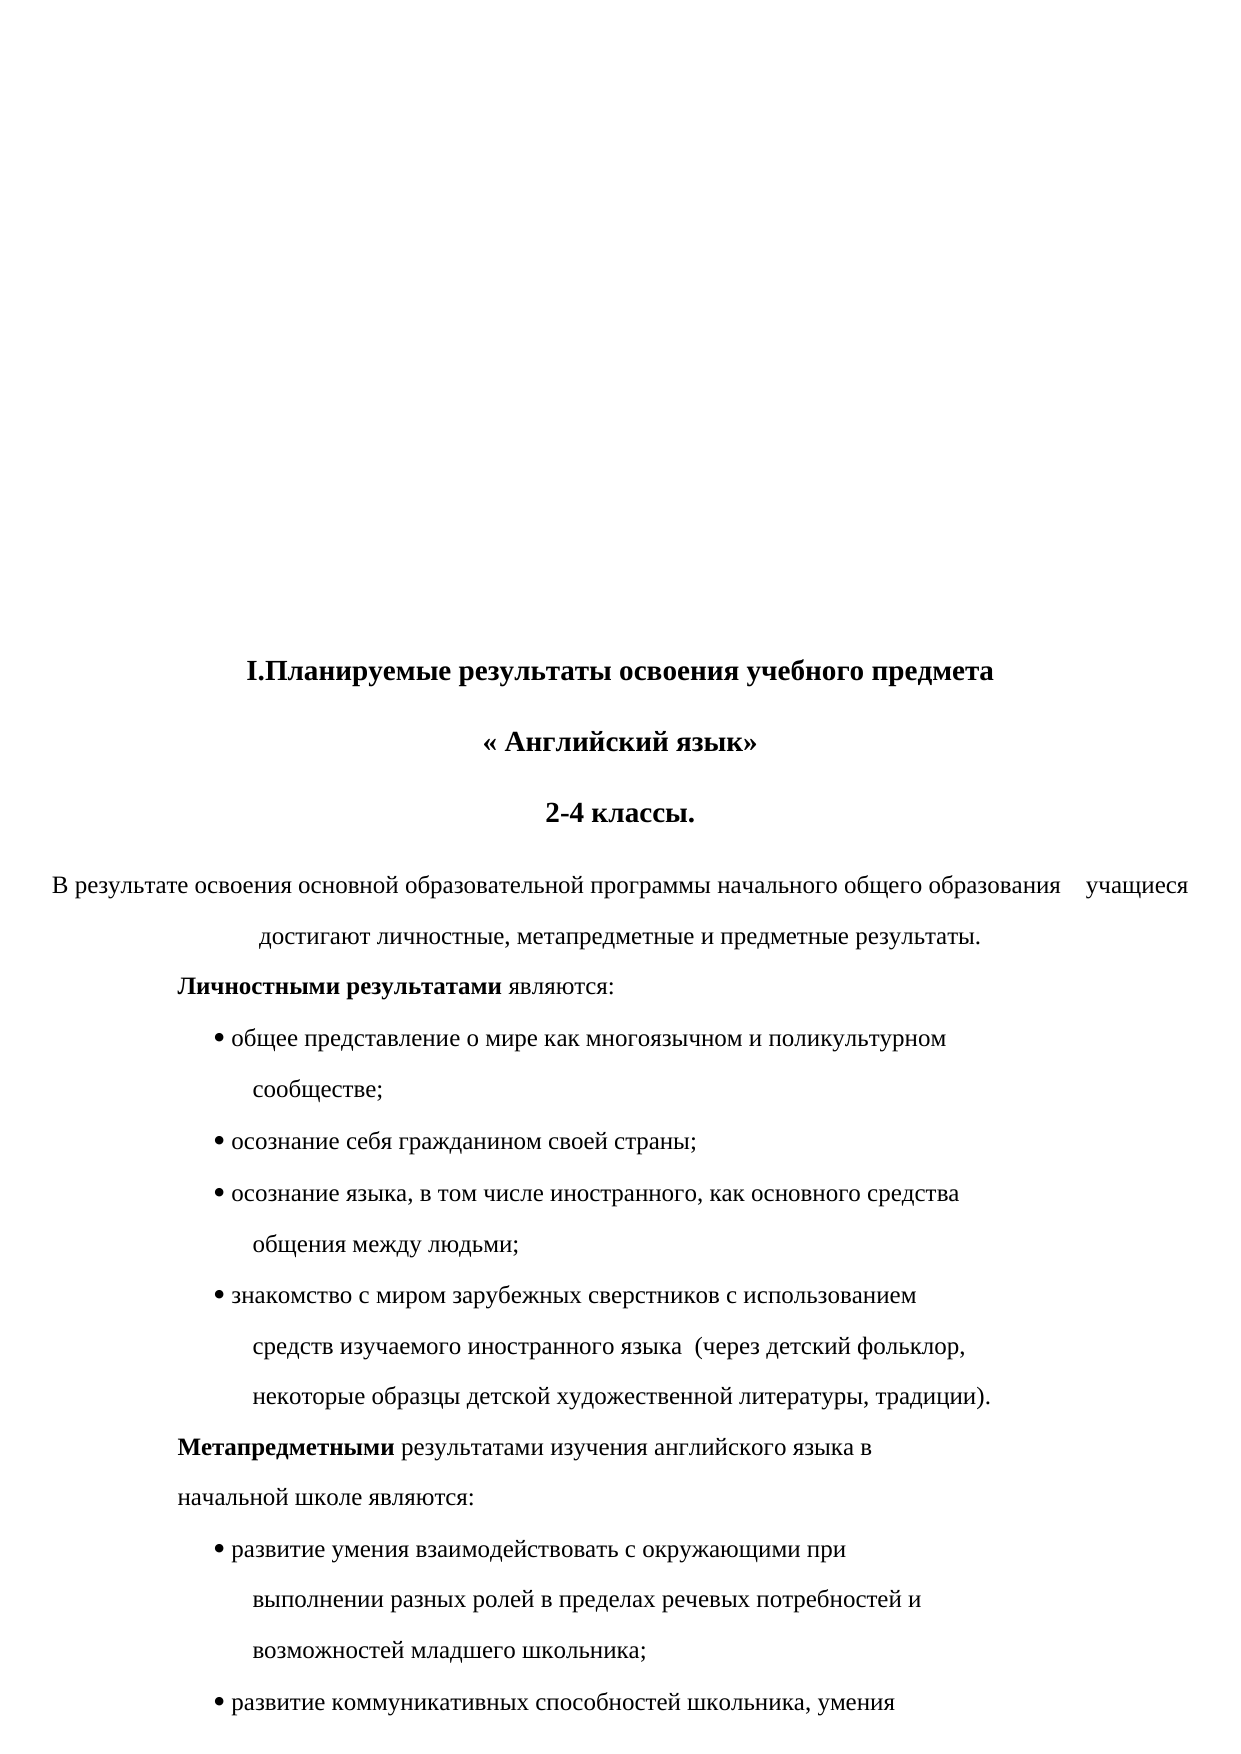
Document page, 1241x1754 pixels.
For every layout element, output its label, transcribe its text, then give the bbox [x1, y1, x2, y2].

text начальной школе являются: [177, 1465, 1240, 1515]
text  осознание себя гражданином своей страны; [215, 1107, 1240, 1159]
text  знакомство с миром зарубежных сверстников с использованием [215, 1262, 1240, 1314]
text Личностными результатами являются: [177, 954, 1240, 1004]
text 2-4 классы. [0, 783, 1240, 833]
text В результате освоения основной образовательной программы начального общего образования учащиеся достигают личностные, метапредметные и предметные результаты. [0, 854, 1240, 954]
text возможностей младшего школьника; [252, 1618, 1240, 1668]
text  общее представление о мире как многоязычном и поликультурном [215, 1004, 1240, 1057]
text  развитие умения взаимодействовать с окружающими при [215, 1515, 1240, 1568]
text общения между людьми; [252, 1212, 1240, 1262]
text I.Планируемые результаты освоения учебного предмета [0, 640, 1240, 691]
text выполнении разных ролей в пределах речевых потребностей и [252, 1568, 1240, 1618]
text « Английский язык» [0, 711, 1240, 762]
text  осознание языка, в том числе иностранного, как основного средства [215, 1159, 1240, 1212]
text  развитие коммуникативных способностей школьника, умения [215, 1668, 1240, 1721]
text сообществе; [252, 1057, 1240, 1107]
text Метапредметными результатами изучения английского языка в [177, 1415, 1240, 1465]
text некоторые образцы детской художественной литературы, традиции). [252, 1365, 1240, 1415]
text средств изучаемого иностранного языка (через детский фольклор, [252, 1314, 1240, 1365]
